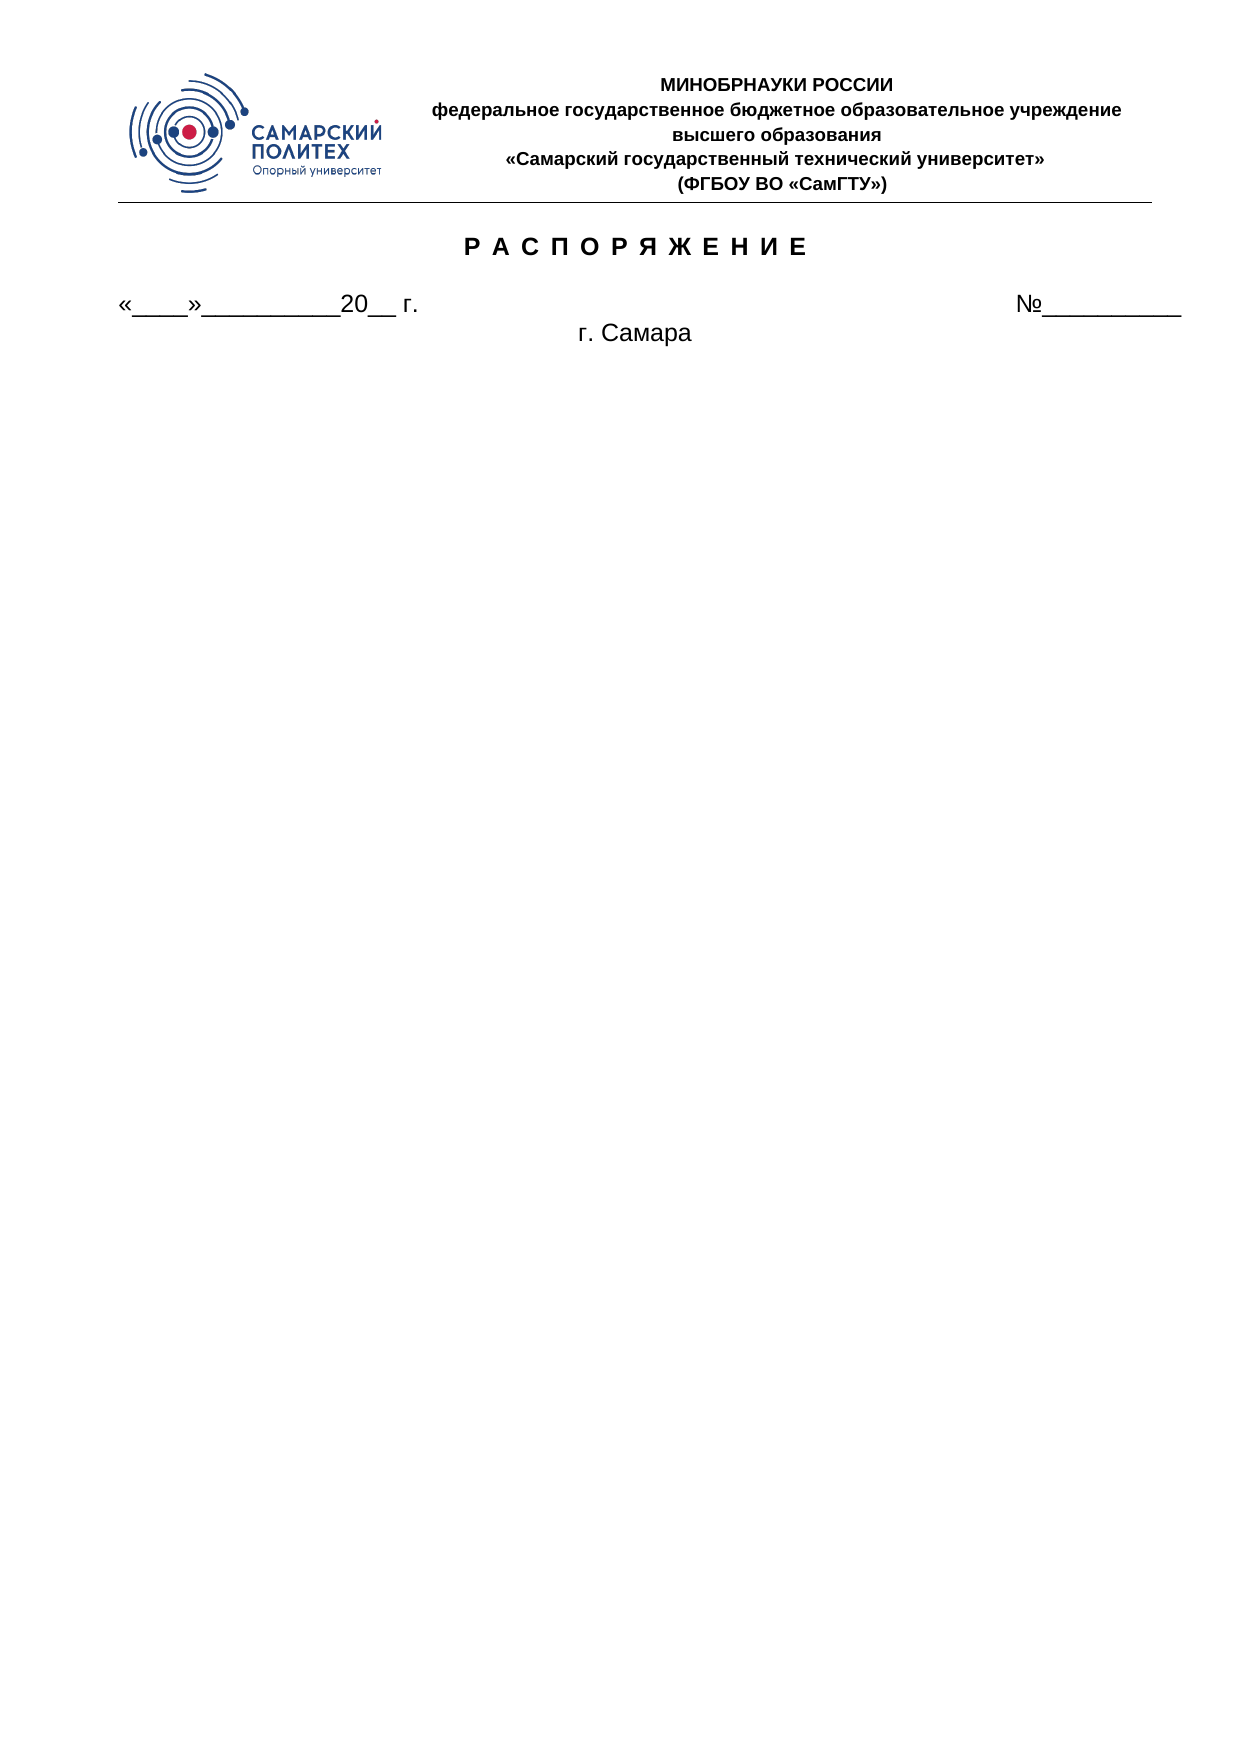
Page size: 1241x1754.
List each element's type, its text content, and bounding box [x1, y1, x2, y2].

subtitle РАСПОРЯЖЕНИЕ [118, 232, 1152, 260]
text «____»__________20__ г. №__________ [118, 289, 1152, 318]
picture [129, 73, 382, 193]
text г. Самара [118, 318, 1152, 347]
